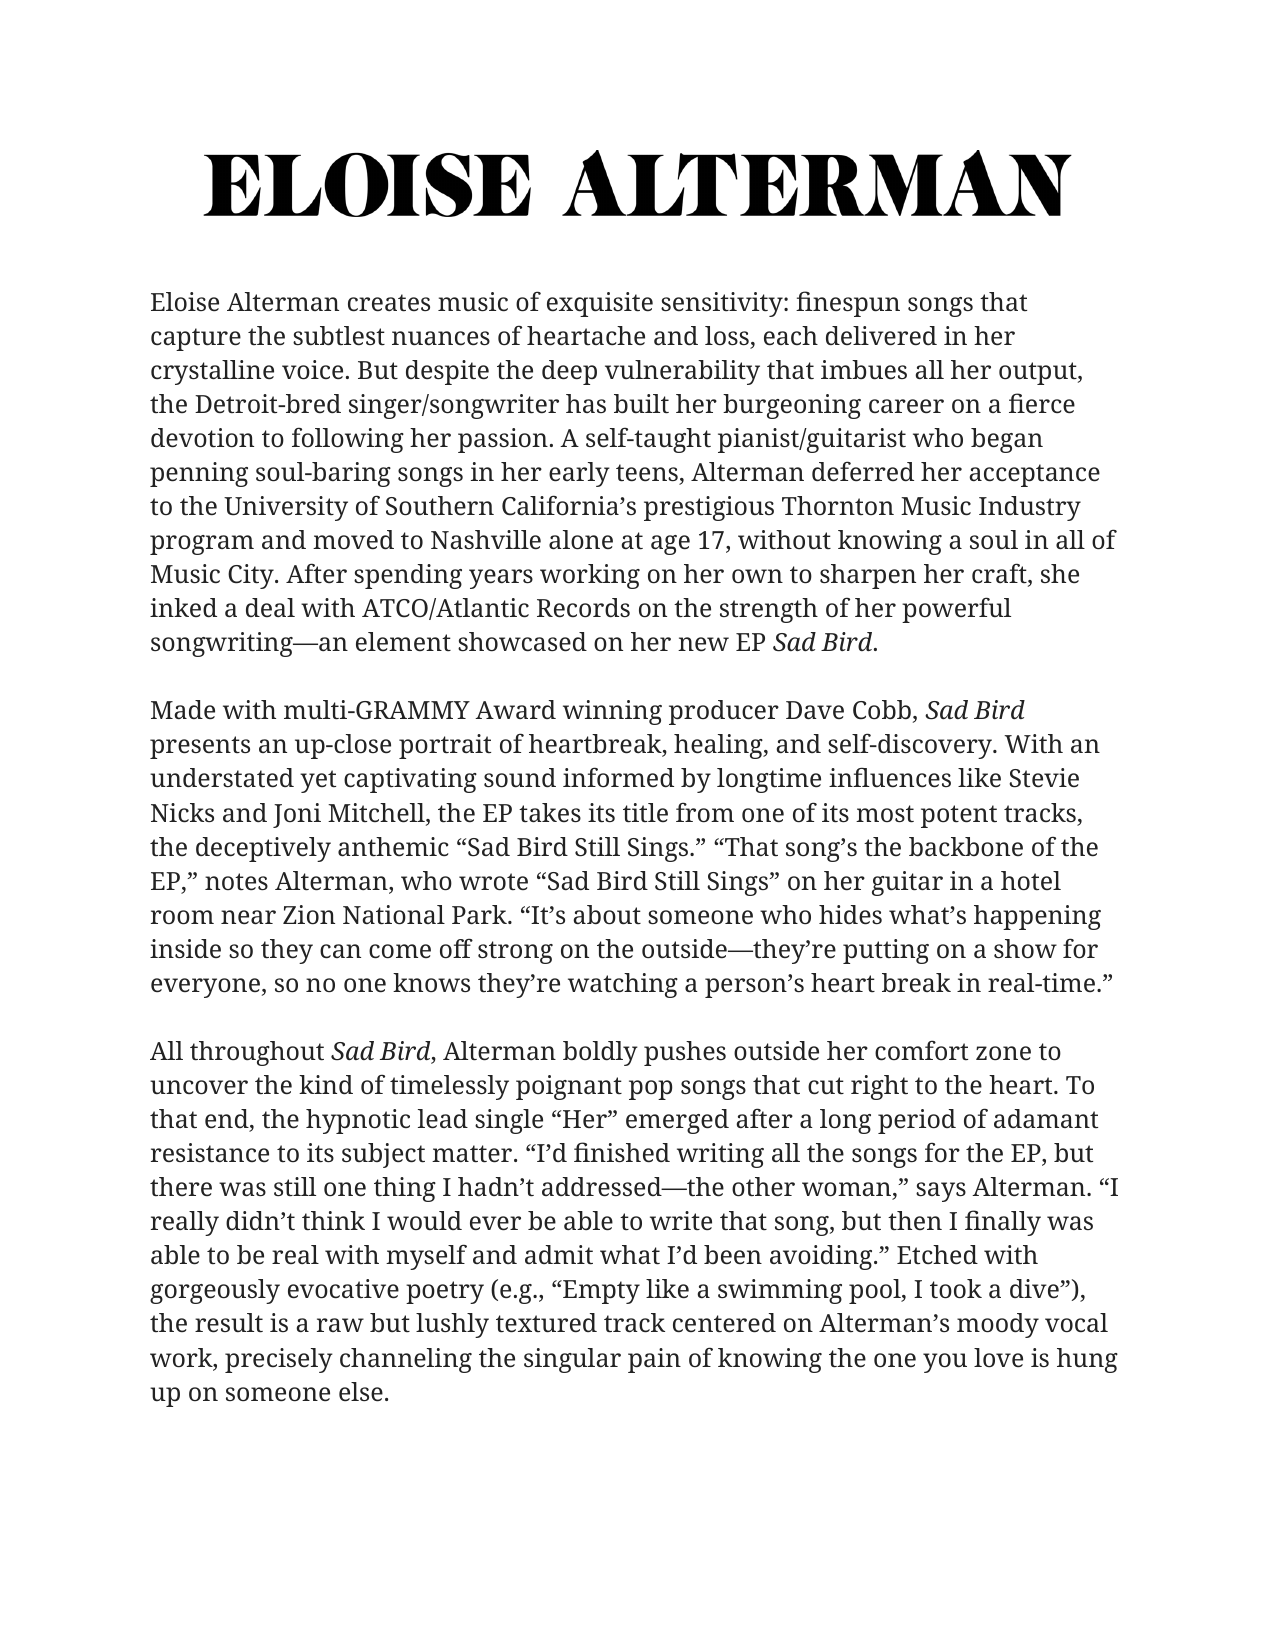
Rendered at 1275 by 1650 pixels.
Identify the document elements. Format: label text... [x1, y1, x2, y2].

text Made with multi-GRAMMY Award winning producer Dave Cobb, Sad Bird presents an up-close portrait of heartbreak, healing, and self-discovery. With an understated yet captivating sound informed by longtime influences like Stevie Nicks and Joni Mitchell, the EP takes its title from one of its most potent tracks, the deceptively anthemic “Sad Bird Still Sings.” “That song’s the backbone of the EP,” notes Alterman, who wrote “Sad Bird Still Sings” on her guitar in a hotel room near Zion National Park. “It’s about someone who hides what’s happening inside so they can come off strong on the outside—they’re putting on a show for everyone, so no one knows they’re watching a person’s heart break in real-time.” [150, 693, 1125, 999]
text All throughout Sad Bird, Alterman boldly pushes outside her comfort zone to uncover the kind of timelessly poignant pop songs that cut right to the heart. To that end, the hypnotic lead single “Her” emerged after a long period of adamant resistance to its subject matter. “I’d finished writing all the songs for the EP, but there was still one thing I hadn’t addressed—the other woman,” says Alterman. “I really didn’t think I would ever be able to write that song, but then I finally was able to be real with myself and admit what I’d been avoiding.” Etched with gorgeously evocative poetry (e.g., “Empty like a swimming pool, I took a dive”), the result is a raw but lushly textured track centered on Alterman’s moody vocal work, precisely channeling the singular pain of knowing the one you love is hung up on someone else. [150, 1034, 1125, 1408]
picture [203, 150, 1072, 217]
text Eloise Alterman creates music of exquisite sensitivity: finespun songs that capture the subtlest nuances of heartache and loss, each delivered in her crystalline voice. But despite the deep vulnerability that imbues all her output, the Detroit-bred singer/songwriter has built her burgeoning career on a fierce devotion to following her passion. A self-taught pianist/guitarist who began penning soul-baring songs in her early teens, Alterman deferred her acceptance to the University of Southern California’s prestigious Thornton Music Industry program and moved to Nashville alone at age 17, without knowing a soul in all of Music City. After spending years working on her own to sharpen her craft, she inked a deal with ATCO/Atlantic Records on the strength of her powerful songwriting—an element showcased on her new EP Sad Bird. [150, 284, 1125, 659]
